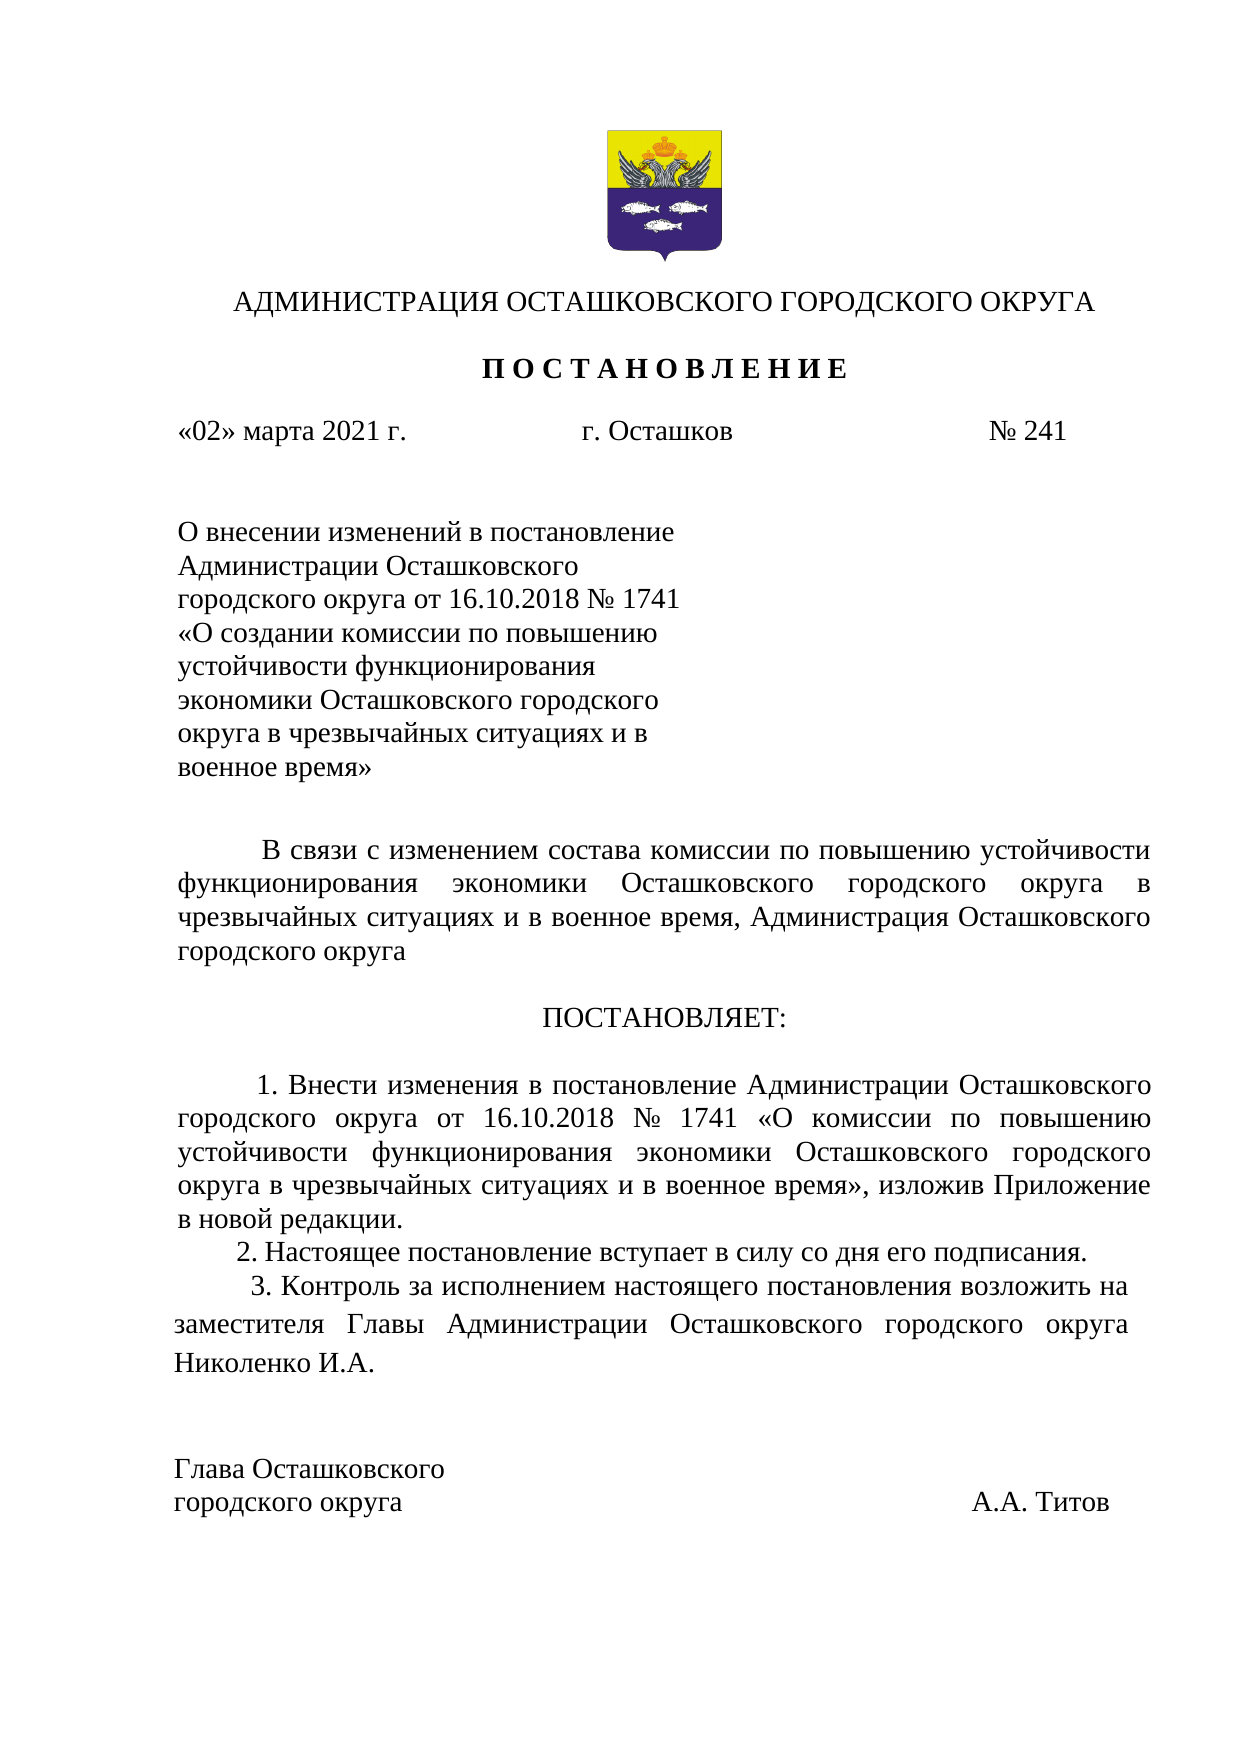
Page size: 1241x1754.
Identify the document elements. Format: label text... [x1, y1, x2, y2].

text В связи с изменением состава комиссии по повышению устойчивости функционирования экономики Осташковского городского округа в чрезвычайных ситуациях и в военное время, Администрация Осташковского городского округа [177, 832, 1152, 966]
text 1. Внести изменения в постановление Администрации Осташковского городского округа от 16.10.2018 № 1741 «О комиссии по повышению устойчивости функционирования экономики Осташковского городского округа в чрезвычайных ситуациях и в военное время», изложив Приложение в новой редакции. [177, 1067, 1152, 1234]
text П О С Т А Н О В Л Е Н И Е [177, 351, 1152, 385]
text «02» марта 2021 г. г. Осташков № 241 [177, 413, 1152, 447]
text АДМИНИСТРАЦИЯ ОСТАШКОВСКОГО ГОРОДСКОГО ОКРУГА [177, 284, 1152, 318]
text ПОСТАНОВЛЯЕТ: [177, 1000, 1152, 1033]
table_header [174, 1235, 1192, 1613]
table_header О внесении изменений в постановление Администрации Осташковского городского округа от 16.10.2018 № 1741 «О создании комиссии по повышению устойчивости функционирования экономики Осташковского городского округа в чрезвычайных ситуациях и в военное время» [177, 514, 705, 832]
